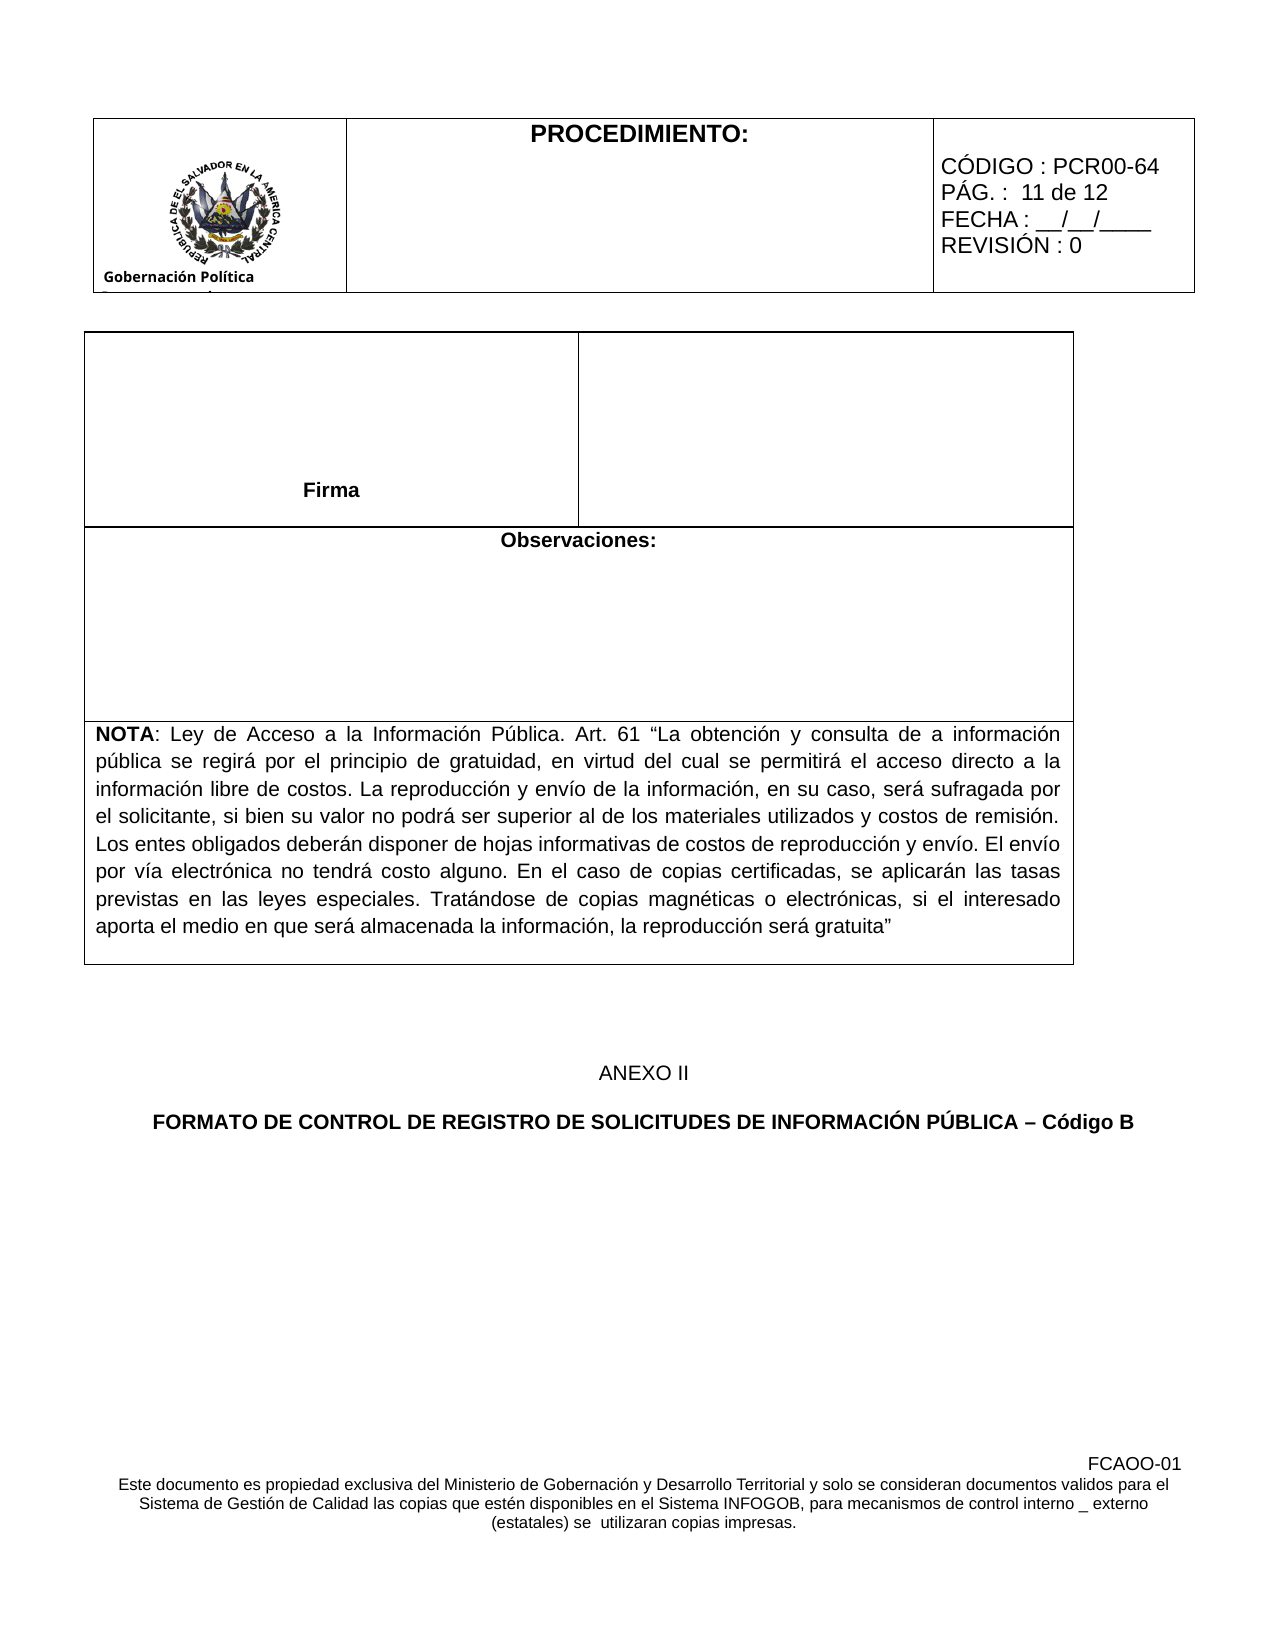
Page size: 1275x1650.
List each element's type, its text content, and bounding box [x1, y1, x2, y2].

table_header Firma [85, 333, 578, 526]
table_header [579, 333, 1073, 526]
table_cell Observaciones: [85, 528, 1073, 721]
text ANEXO II [106, 1061, 1181, 1085]
table_cell NOTA: Ley de Acceso a la Información Pública. Art. 61 “La obtención y consulta de a información pública se regirá por el principio de gratuidad, en virtud del cual se permitirá el acceso directo a la información libre de costos. La reproducción y envío de la información, en su caso, será sufragada por el solicitante, si bien su valor no podrá ser superior al de los materiales utilizados y costos de remisión. Los entes obligados deberán disponer de hojas informativas de costos de reproducción y envío. El envío por vía electrónica no tendrá costo alguno. En el caso de copias certificadas, se aplicarán las tasas previstas en las leyes especiales. Tratándose de copias magnéticas o electrónicas, si el interesado aporta el medio en que será almacenada la información, la reproducción será gratuita” [85, 722, 1073, 963]
text FORMATO DE CONTROL DE REGISTRO DE SOLICITUDES DE INFORMACIÓN PÚBLICA – Código B [106, 1109, 1181, 1133]
